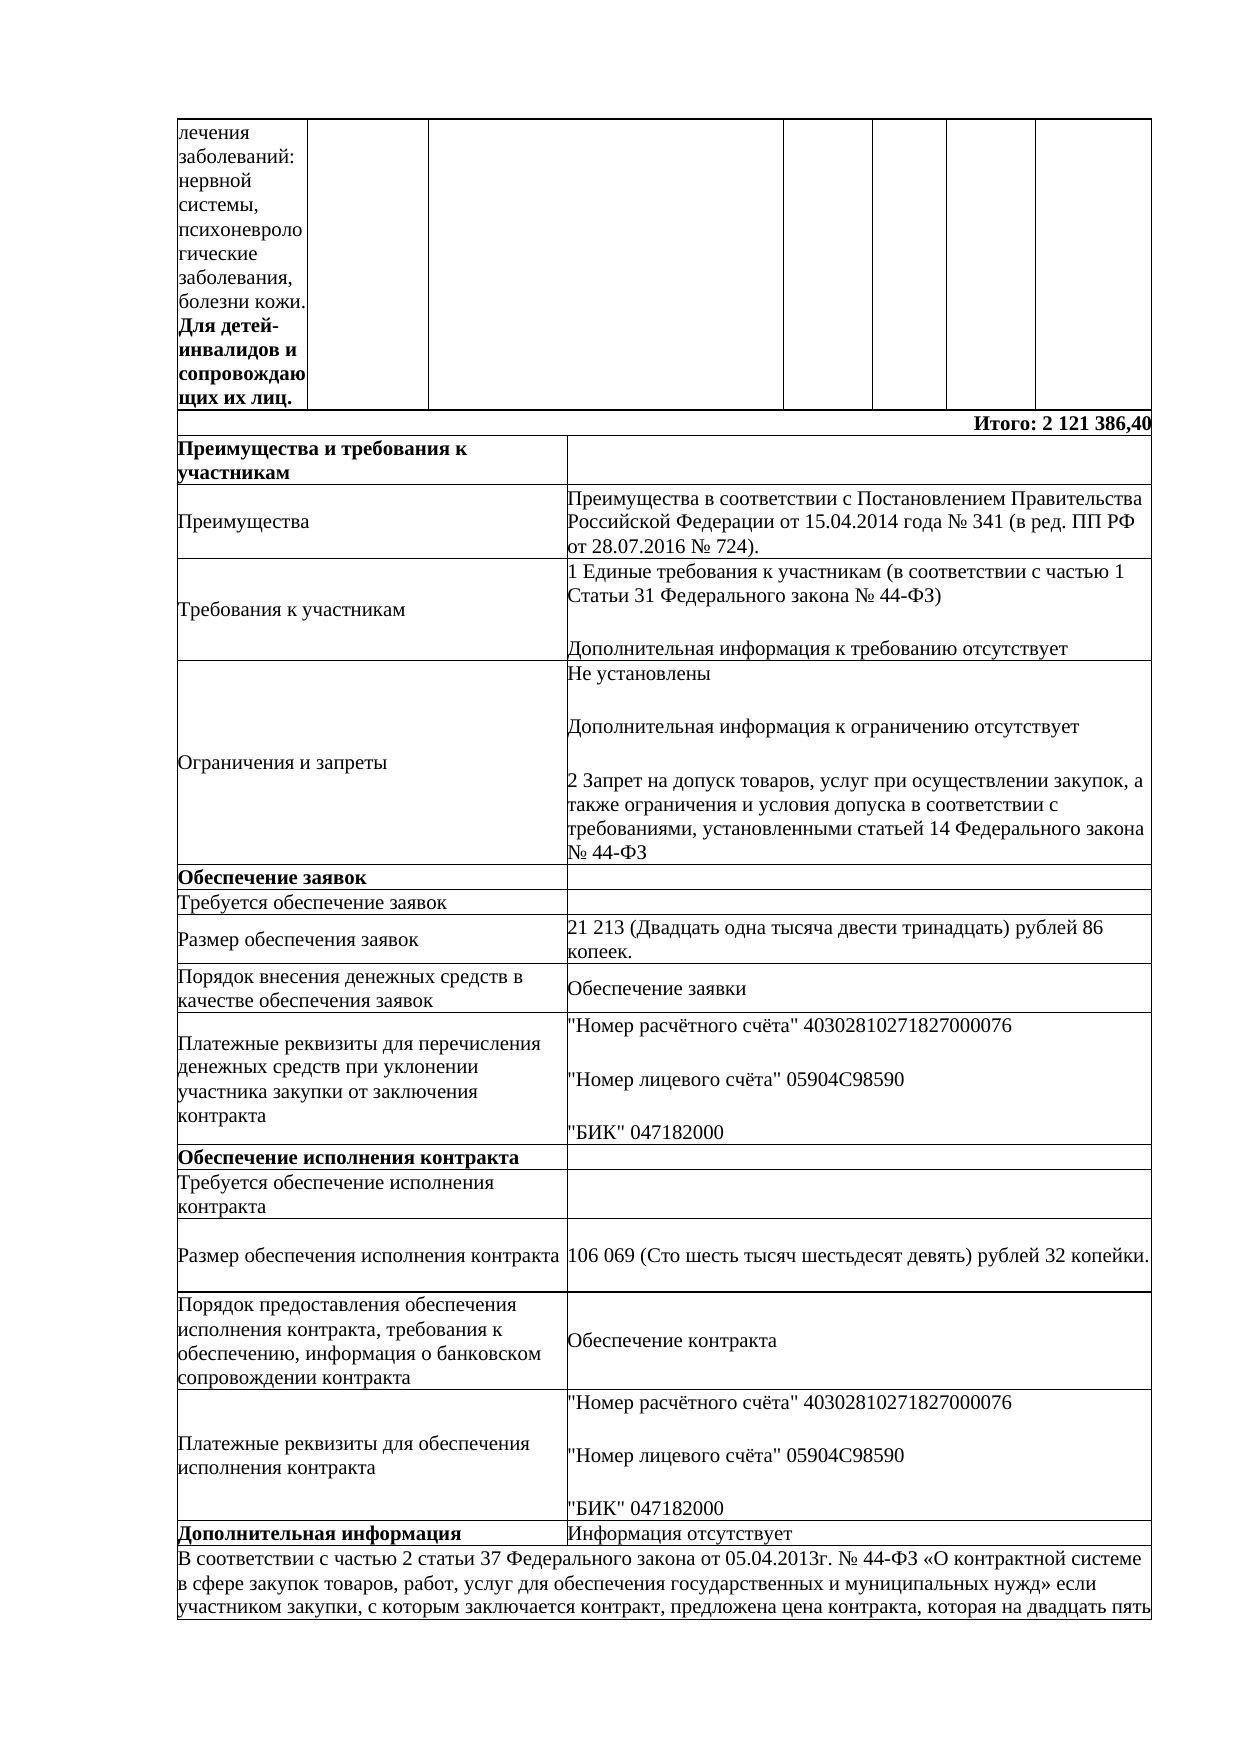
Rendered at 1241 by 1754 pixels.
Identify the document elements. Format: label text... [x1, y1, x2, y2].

table_cell Требуется обеспечение исполнения контракта [178, 1170, 567, 1218]
table_cell [568, 1145, 1151, 1169]
table_cell Требования к участникам [178, 559, 567, 660]
table_cell [568, 1170, 1151, 1218]
table_cell Обеспечение заявки [568, 964, 1151, 1012]
table_cell Размер обеспечения исполнения контракта [178, 1219, 567, 1291]
table_cell "Номер расчётного счёта" 40302810271827000076 "Номер лицевого счёта" 05904С98590 "БИК" 047182000 [568, 1013, 1151, 1144]
table_cell Обеспечение контракта [568, 1293, 1151, 1389]
table_cell [568, 436, 1151, 484]
table_cell Ограничения и запреты [178, 661, 567, 864]
table_cell [178, 120, 307, 409]
table_cell [308, 120, 428, 409]
table_cell 1 Единые требования к участникам (в соответствии с частью 1 Статьи 31 Федерального закона № 44-ФЗ) Дополнительная информация к требованию отсутствует [568, 559, 1151, 660]
table_cell Преимущества и требования к участникам [178, 436, 567, 484]
table_cell Платежные реквизиты для обеспечения исполнения контракта [178, 1390, 567, 1520]
table_cell [947, 120, 1035, 409]
table_cell Информация отсутствует [568, 1521, 1151, 1545]
table_cell Порядок предоставления обеспечения исполнения контракта, требования к обеспечению, информация о банковском сопровождении контракта [178, 1293, 567, 1389]
table_cell Порядок внесения денежных средств в качестве обеспечения заявок [178, 964, 567, 1012]
table_cell "Номер расчётного счёта" 40302810271827000076 "Номер лицевого счёта" 05904С98590 "БИК" 047182000 [568, 1390, 1151, 1520]
table_cell Размер обеспечения заявок [178, 915, 567, 963]
table_cell [568, 890, 1151, 914]
table_cell Платежные реквизиты для перечисления денежных средств при уклонении участника закупки от заключения контракта [178, 1013, 567, 1144]
table_cell [568, 865, 1151, 889]
table_cell Обеспечение заявок [178, 865, 567, 889]
table_cell [784, 120, 872, 409]
table_cell [1036, 120, 1151, 409]
table_cell Требуется обеспечение заявок [178, 890, 567, 914]
table_cell [429, 120, 783, 409]
table_cell 21 213 (Двадцать одна тысяча двести тринадцать) рублей 86 копеек. [568, 915, 1151, 963]
table_cell Дополнительная информация [178, 1521, 567, 1545]
table_cell Преимущества [178, 485, 567, 558]
table_cell [873, 120, 946, 409]
table_cell Преимущества в соответствии с Постановлением Правительства Российской Федерации от 15.04.2014 года № 341 (в ред. ПП РФ от 28.07.2016 № 724). [568, 485, 1151, 558]
table_cell Итого: 2 121 386,40 [178, 411, 1151, 435]
table_cell Не установлены Дополнительная информация к ограничению отсутствует 2 Запрет на допуск товаров, услуг при осуществлении закупок, а также ограничения и условия допуска в соответствии с требованиями, установленными статьей 14 Федерального закона № 44-ФЗ [568, 661, 1151, 864]
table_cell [178, 1546, 1151, 1618]
table_cell Обеспечение исполнения контракта [178, 1145, 567, 1169]
table_cell 106 069 (Сто шесть тысяч шестьдесят девять) рублей 32 копейки. [568, 1219, 1151, 1291]
